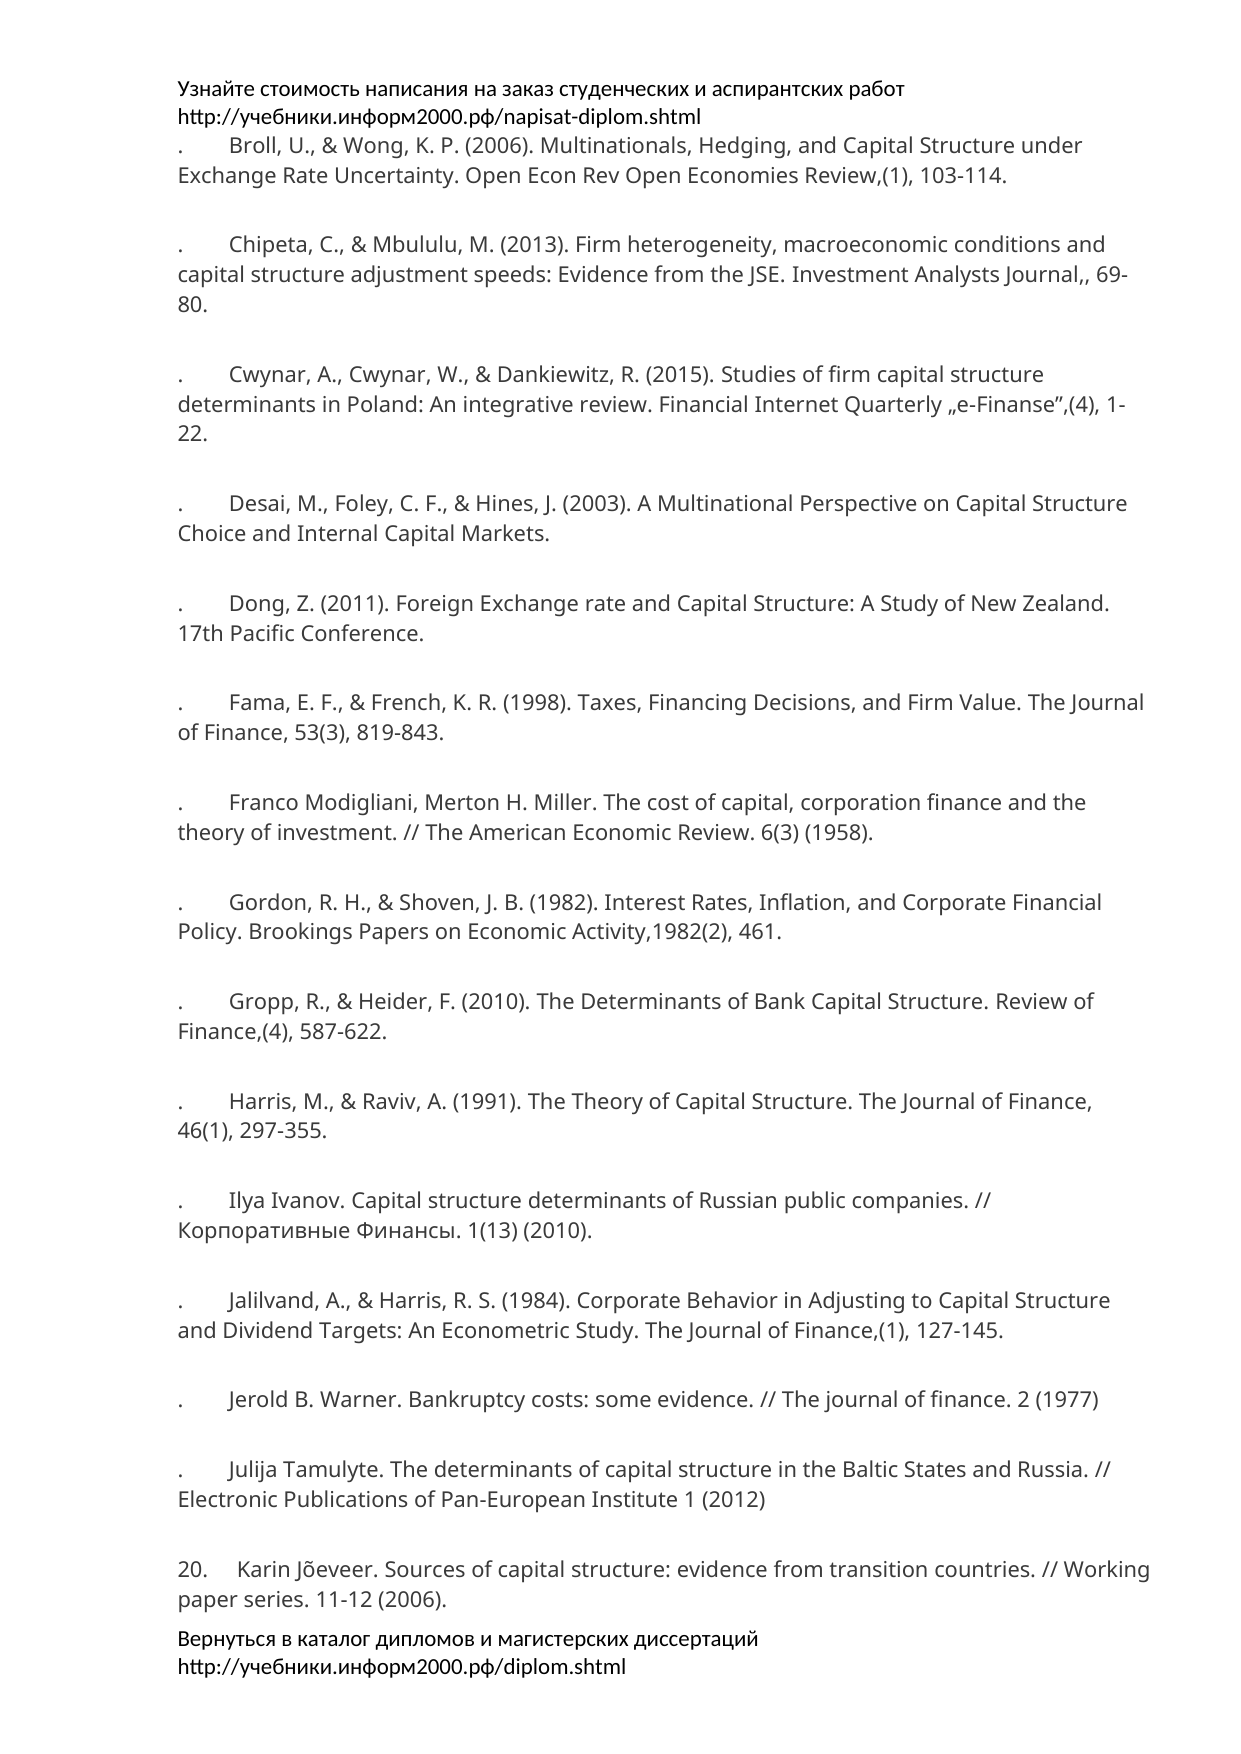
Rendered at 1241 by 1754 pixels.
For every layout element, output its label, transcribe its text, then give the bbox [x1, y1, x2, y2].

text 20. Karin Jõeveer. Sources of capital structure: evidence from transition countries. // Working paper series. 11-12 (2006). [177, 1554, 1152, 1613]
text . Franco Modigliani, Merton H. Miller. The cost of capital, corporation finance and the theory of investment. // The American Economic Review. 6(3) (1958). [177, 787, 1152, 846]
text . Fama, E. F., & French, K. R. (1998). Taxes, Financing Decisions, and Firm Value. The Journal of Finance, 53(3), 819-843. [177, 687, 1152, 747]
text . Chipeta, C., & Mbululu, M. (2013). Firm heterogeneity, macroeconomic conditions and capital structure adjustment speeds: Evidence from the JSE. Investment Analysts Journal,, 69-80. [177, 229, 1152, 319]
text . Cwynar, A., Cwynar, W., & Dankiewitz, R. (2015). Studies of firm capital structure determinants in Poland: An integrative review. Financial Internet Quarterly „e-Finanse”,(4), 1-22. [177, 359, 1152, 448]
text . Julija Tamulyte. The determinants of capital structure in the Baltic States and Russia. // Electronic Publications of Pan-European Institute 1 (2012) [177, 1454, 1152, 1514]
text . Harris, M., & Raviv, A. (1991). The Theory of Capital Structure. The Journal of Finance, 46(1), 297-355. [177, 1086, 1152, 1145]
text . Gordon, R. H., & Shoven, J. B. (1982). Interest Rates, Inflation, and Corporate Financial Policy. Brookings Papers on Economic Activity,1982(2), 461. [177, 886, 1152, 946]
text . Jalilvand, A., & Harris, R. S. (1984). Corporate Behavior in Adjusting to Capital Structure and Dividend Targets: An Econometric Study. The Journal of Finance,(1), 127-145. [177, 1285, 1152, 1344]
text . Jerold B. Warner. Bankruptcy costs: some evidence. // The journal of finance. 2 (1977) [177, 1384, 1152, 1414]
text . Desai, M., Foley, C. F., & Hines, J. (2003). A Multinational Perspective on Capital Structure Choice and Internal Capital Markets. [177, 488, 1152, 548]
text . Dong, Z. (2011). Foreign Exchange rate and Capital Structure: A Study of New Zealand. 17th Pacific Conference. [177, 588, 1152, 647]
text . Ilya Ivanov. Capital structure determinants of Russian public companies. // Корпоративные Финансы. 1(13) (2010). [177, 1185, 1152, 1245]
text . Gropp, R., & Heider, F. (2010). The Determinants of Bank Capital Structure. Review of Finance,(4), 587-622. [177, 986, 1152, 1046]
text . Broll, U., & Wong, K. P. (2006). Multinationals, Hedging, and Capital Structure under Exchange Rate Uncertainty. Open Econ Rev Open Economies Review,(1), 103-114. [177, 130, 1152, 189]
